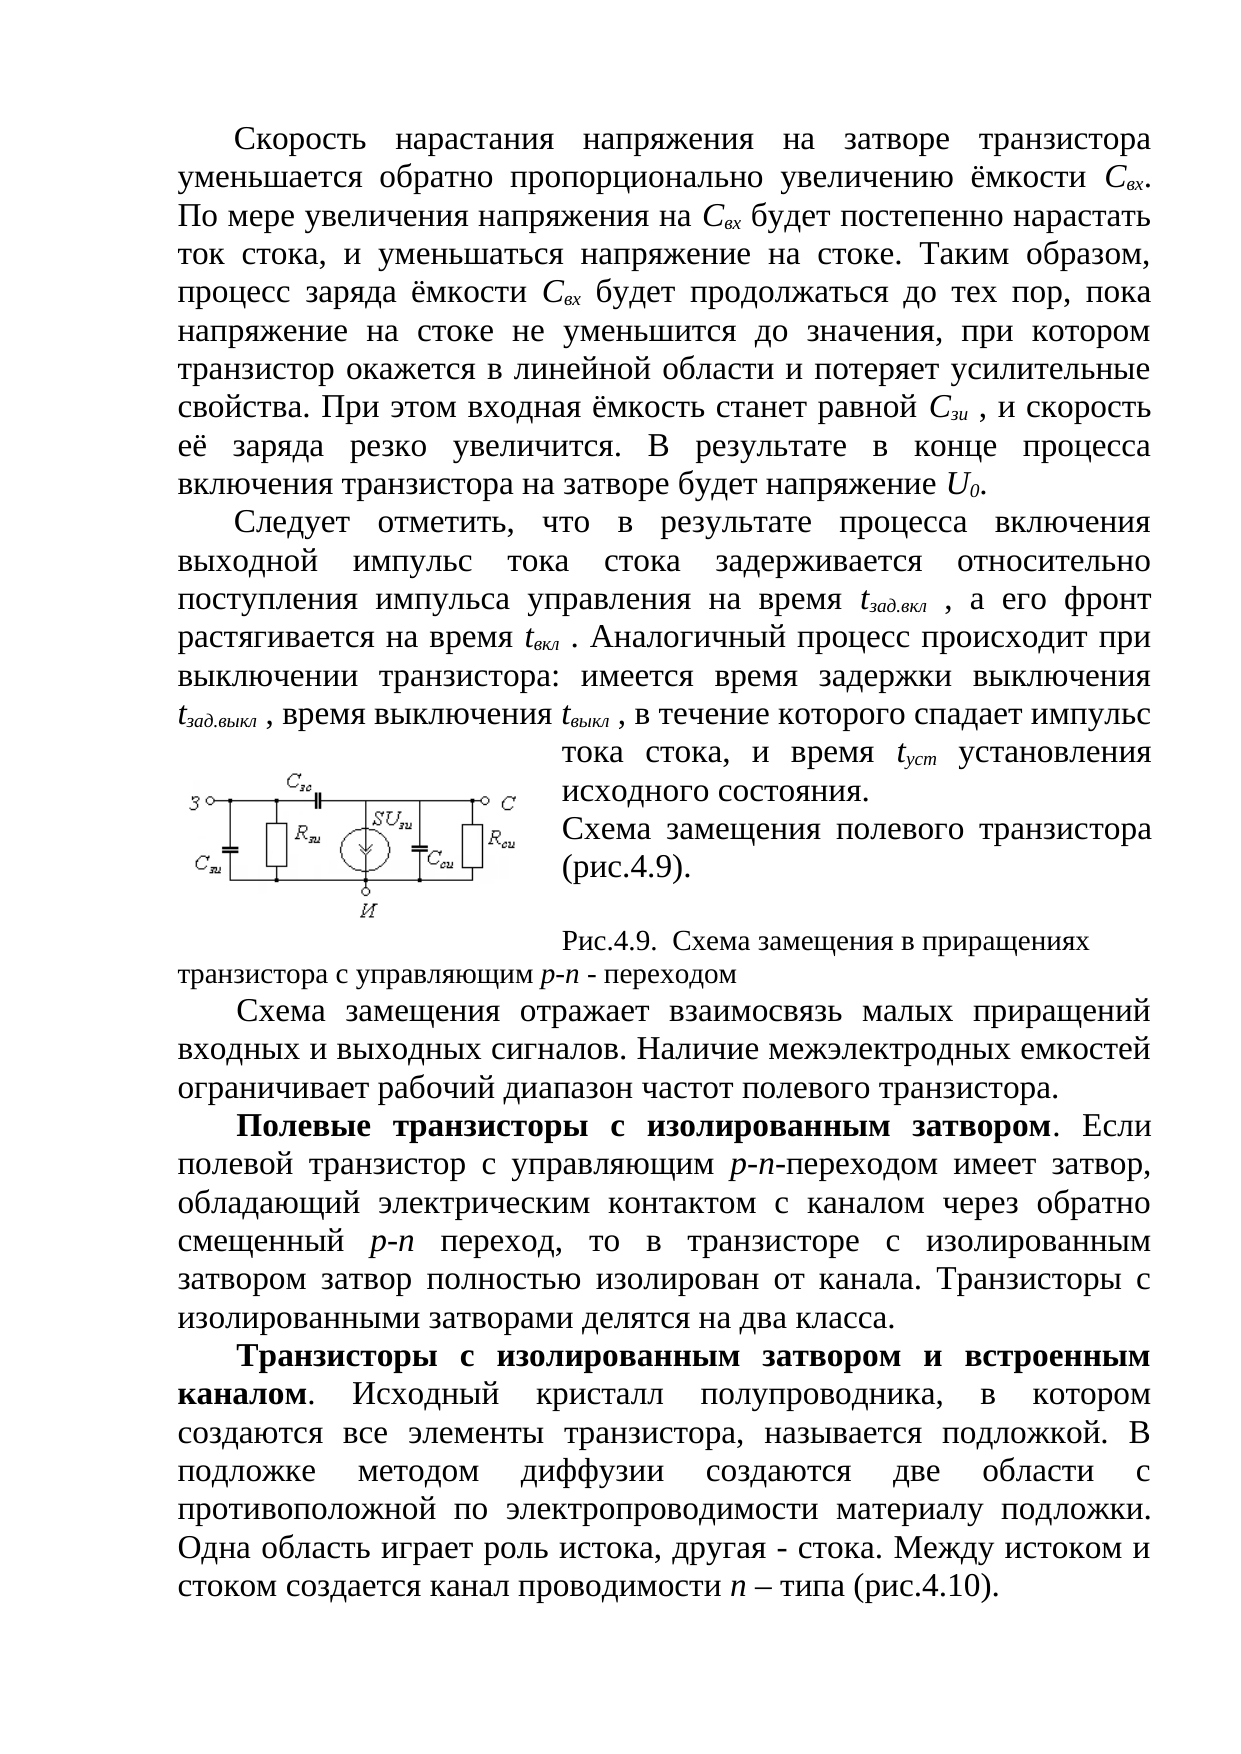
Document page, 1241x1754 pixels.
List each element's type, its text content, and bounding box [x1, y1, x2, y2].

text Скорость нарастания напряжения на затворе транзистора уменьшается обратно пропорционально увеличению ёмкости Свх. По мере увеличения напряжения на Свх будет постепенно нарастать ток стока, и уменьшаться напряжение на стоке. Таким образом, процесс заряда ёмкости Свх будет продолжаться до тех пор, пока напряжение на стоке не уменьшится до значения, при котором транзистор окажется в линейной области и потеряет усилительные свойства. При этом входная ёмкость станет равной Сзи , и скорость её заряда резко увеличится. В результате в конце процесса включения транзистора на затворе будет напряжение U0. [177, 118, 1152, 501]
text Следует отметить, что в результате процесса включения выходной импульс тока стока задерживается относительно поступления импульса управления на время tзад.вкл , а его фронт растягивается на время tвкл . Аналогичный процесс происходит при выключении транзистора: имеется время задержки выключения tзад.выкл , время выключения tвыкл , в течение которого спадает импульс тока стока, и время tуст установления исходного состояния. [177, 501, 1152, 808]
picture [177, 756, 542, 931]
text Схема замещения отражает взаимосвязь малых приращений входных и выходных сигналов. Наличие межэлектродных емкостей ограничивает рабочий диапазон частот полевого транзистора. [177, 990, 1152, 1105]
text Cхема замещения полевого транзистора (рис.4.9). [542, 808, 1152, 885]
text Полевые транзисторы с изолированным затвором. Если полевой транзистор с управляющим p-n-переходом имеет затвор, обладающий электрическим контактом с каналом через обратно смещенный p-n переход, то в транзисторе с изолированным затвором затвор полностью изолирован от канала. Транзисторы с изолированными затворами делятся на два класса. [177, 1105, 1152, 1335]
text Транзисторы с изолированным затвором и встроенным каналом. Исходный кристалл полупроводника, в котором создаются все элементы транзистора, называется подложкой. В подложке методом диффузии создаются две области с противоположной по электропроводимости материалу подложки. Одна область играет роль истока, другая - стока. Между истоком и стоком создается канал проводимости n – типа (рис.4.10). [177, 1335, 1152, 1603]
text Рис.4.9. Схема замещения в приращениях транзистора с управляющим p-n - переходом [177, 923, 1152, 990]
